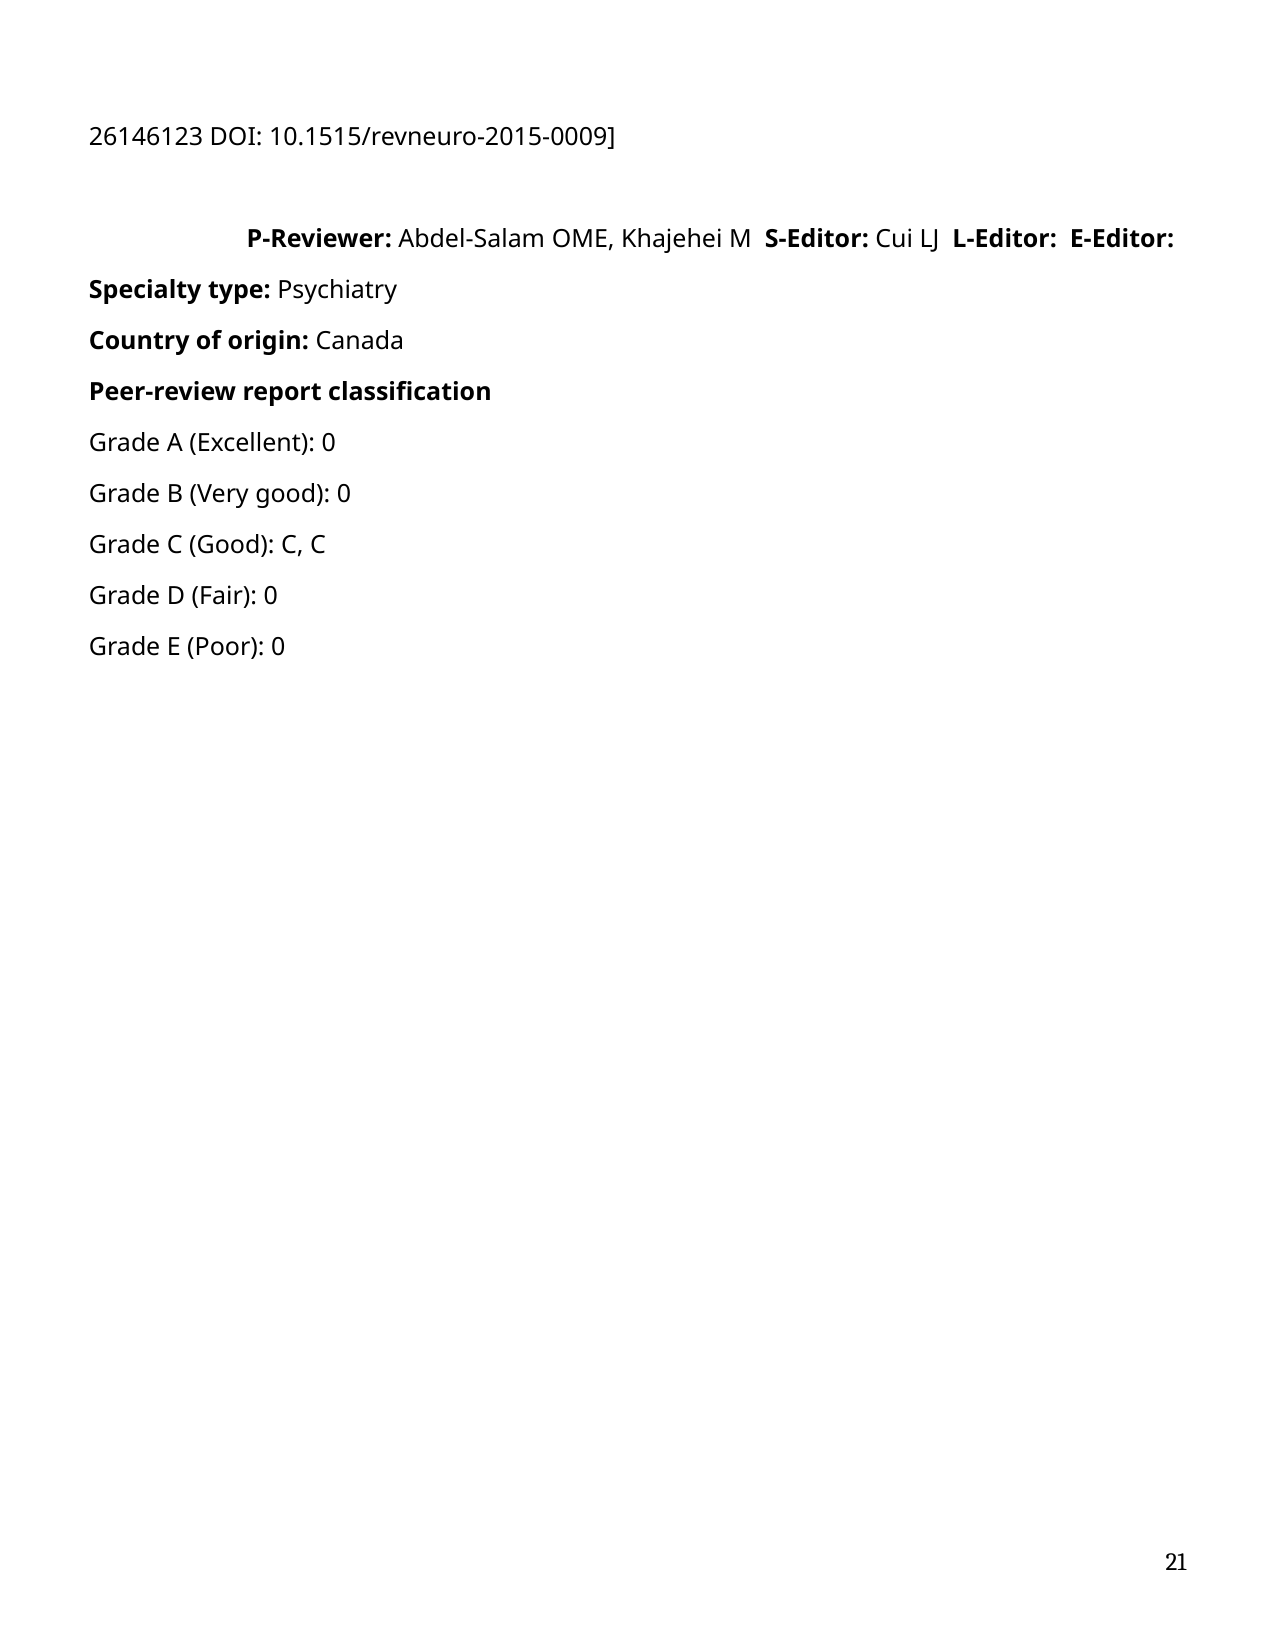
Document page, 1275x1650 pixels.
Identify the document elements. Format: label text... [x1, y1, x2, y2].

text Peer-review report classification [89, 373, 1186, 407]
text Country of origin: Canada [89, 322, 1186, 356]
text P-Reviewer: Abdel-Salam OME, Khajehei M S-Editor: Cui LJ L-Editor: E-Editor: [89, 220, 1174, 254]
text Grade C (Good): C, C [89, 526, 1186, 561]
text Grade B (Very good): 0 [89, 475, 1186, 509]
text Grade D (Fair): 0 [89, 577, 1186, 612]
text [89, 118, 1186, 152]
text Specialty type: Psychiatry [89, 271, 1186, 305]
text Grade A (Excellent): 0 [89, 424, 1186, 458]
text Grade E (Poor): 0 [89, 628, 1186, 663]
